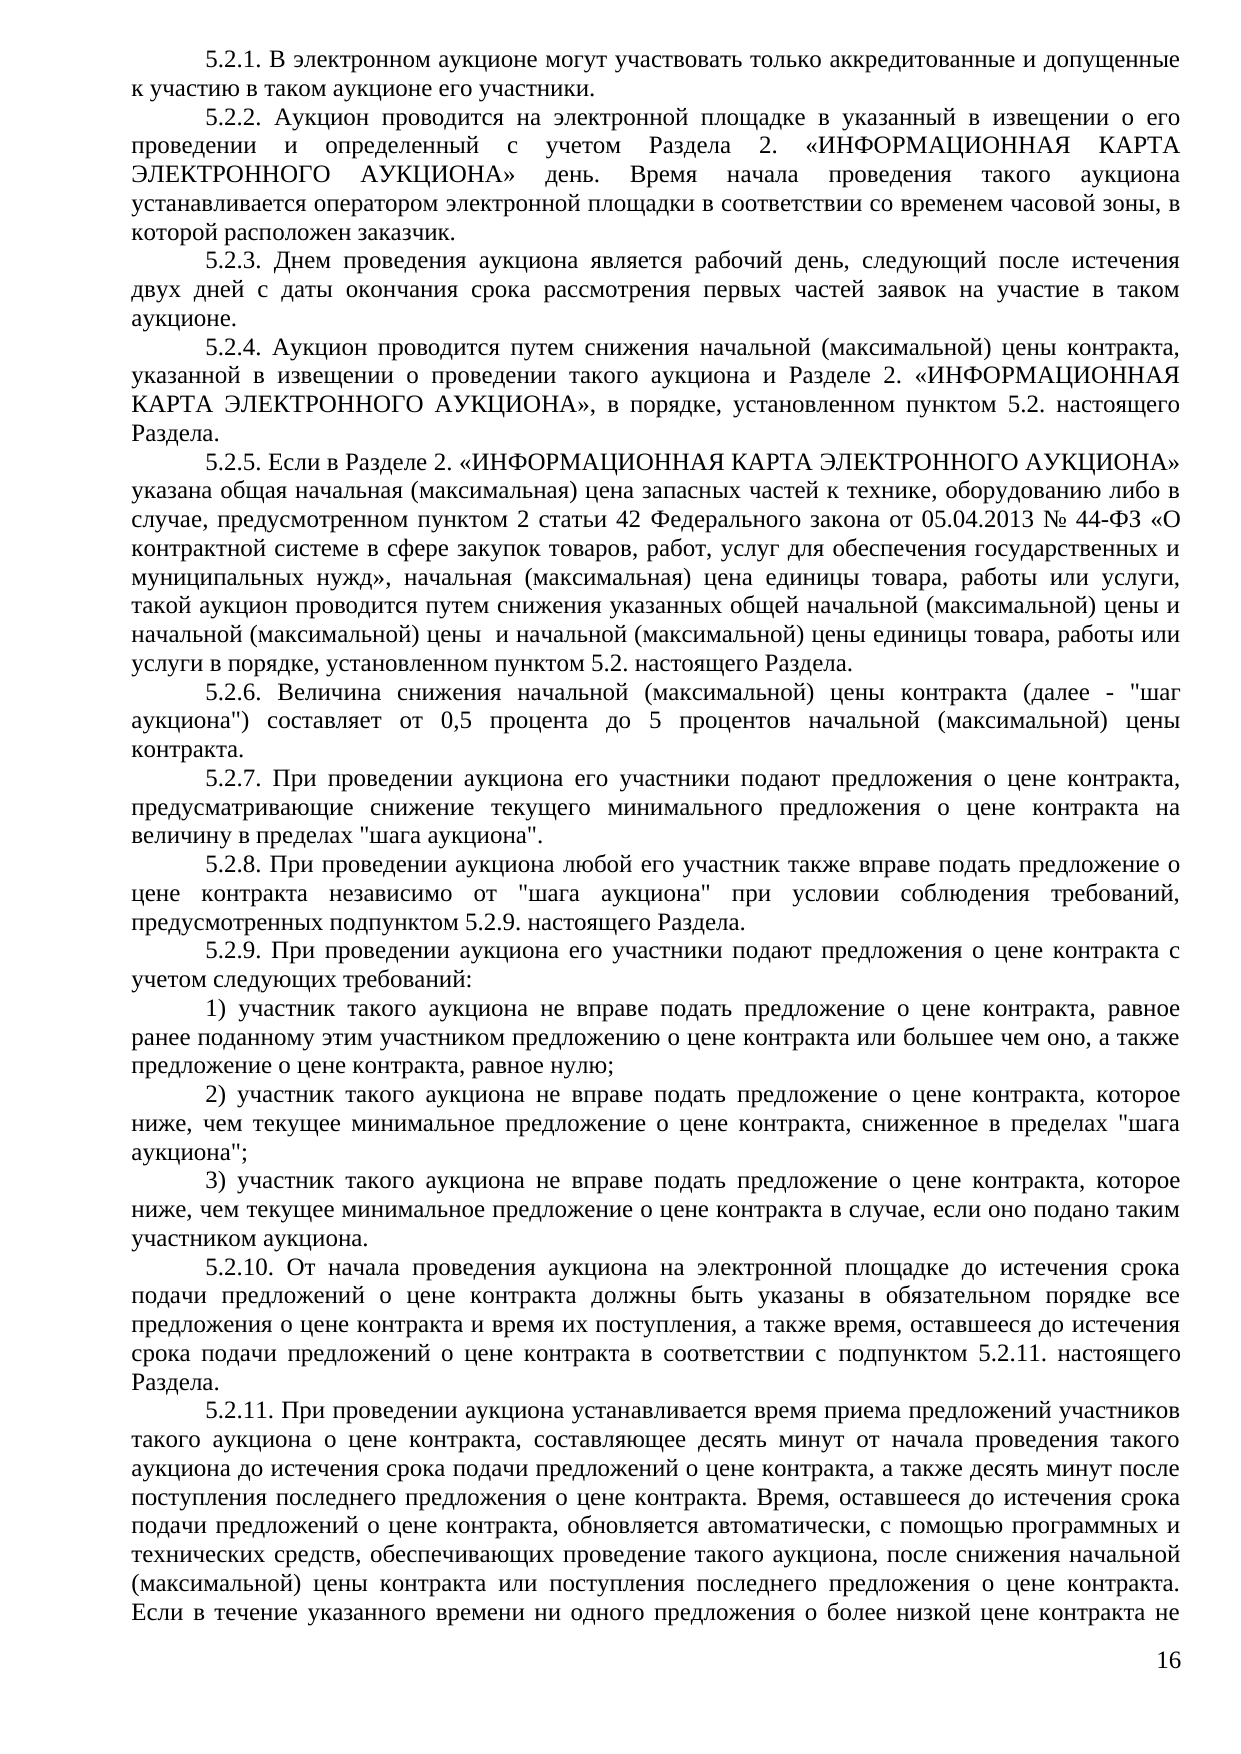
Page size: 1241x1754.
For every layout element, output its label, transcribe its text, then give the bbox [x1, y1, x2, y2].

text 5.2.7. При проведении аукциона его участники подают предложения о цене контракта, предусматривающие снижение текущего минимального предложения о цене контракта на величину в пределах "шага аукциона". [131, 763, 1181, 849]
text 3) участник такого аукциона не вправе подать предложение о цене контракта, которое ниже, чем текущее минимальное предложение о цене контракта в случае, если оно подано таким участником аукциона. [131, 1166, 1181, 1252]
text 1) участник такого аукциона не вправе подать предложение о цене контракта, равное ранее поданному этим участником предложению о цене контракта или большее чем оно, а также предложение о цене контракта, равное нулю; [131, 993, 1181, 1079]
text 5.2.3. Днем проведения аукциона является рабочий день, следующий после истечения двух дней с даты окончания срока рассмотрения первых частей заявок на участие в таком аукционе. [131, 246, 1181, 332]
text 5.2.4. Аукцион проводится путем снижения начальной (максимальной) цены контракта, указанной в извещении о проведении такого аукциона и Разделе 2. «ИНФОРМАЦИОННАЯ КАРТА ЭЛЕКТРОННОГО АУКЦИОНА», в порядке, установленном пунктом 5.2. настоящего Раздела. [131, 332, 1181, 447]
text 5.2.2. Аукцион проводится на электронной площадке в указанный в извещении о его проведении и определенный с учетом Раздела 2. «ИНФОРМАЦИОННАЯ КАРТА ЭЛЕКТРОННОГО АУКЦИОНА» день. Время начала проведения такого аукциона устанавливается оператором электронной площадки в соответствии со временем часовой зоны, в которой расположен заказчик. [131, 102, 1181, 246]
text 5.2.1. В электронном аукционе могут участвовать только аккредитованные и допущенные к участию в таком аукционе его участники. [131, 44, 1181, 102]
text 5.2.8. При проведении аукциона любой его участник также вправе подать предложение о цене контракта независимо от "шага аукциона" при условии соблюдения требований, предусмотренных подпунктом 5.2.9. настоящего Раздела. [131, 849, 1181, 936]
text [131, 1396, 1181, 1626]
text 5.2.6. Величина снижения начальной (максимальной) цены контракта (далее - "шаг аукциона") составляет от 0,5 процента до 5 процентов начальной (максимальной) цены контракта. [131, 677, 1181, 763]
text 5.2.10. От начала проведения аукциона на электронной площадке до истечения срока подачи предложений о цене контракта должны быть указаны в обязательном порядке все предложения о цене контракта и время их поступления, а также время, оставшееся до истечения срока подачи предложений о цене контракта в соответствии с подпунктом 5.2.11. настоящего Раздела. [131, 1252, 1181, 1396]
text 2) участник такого аукциона не вправе подать предложение о цене контракта, которое ниже, чем текущее минимальное предложение о цене контракта, сниженное в пределах "шага аукциона"; [131, 1079, 1181, 1166]
text 5.2.5. Если в Разделе 2. «ИНФОРМАЦИОННАЯ КАРТА ЭЛЕКТРОННОГО АУКЦИОНА» указана общая начальная (максимальная) цена запасных частей к технике, оборудованию либо в случае, предусмотренном пунктом 2 статьи 42 Федерального закона от 05.04.2013 № 44-ФЗ «О контрактной системе в сфере закупок товаров, работ, услуг для обеспечения государственных и муниципальных нужд», начальная (максимальная) цена единицы товара, работы или услуги, такой аукцион проводится путем снижения указанных общей начальной (максимальной) цены и начальной (максимальной) цены и начальной (максимальной) цены единицы товара, работы или услуги в порядке, установленном пунктом 5.2. настоящего Раздела. [131, 447, 1181, 677]
text 5.2.9. При проведении аукциона его участники подают предложения о цене контракта с учетом следующих требований: [131, 936, 1181, 993]
